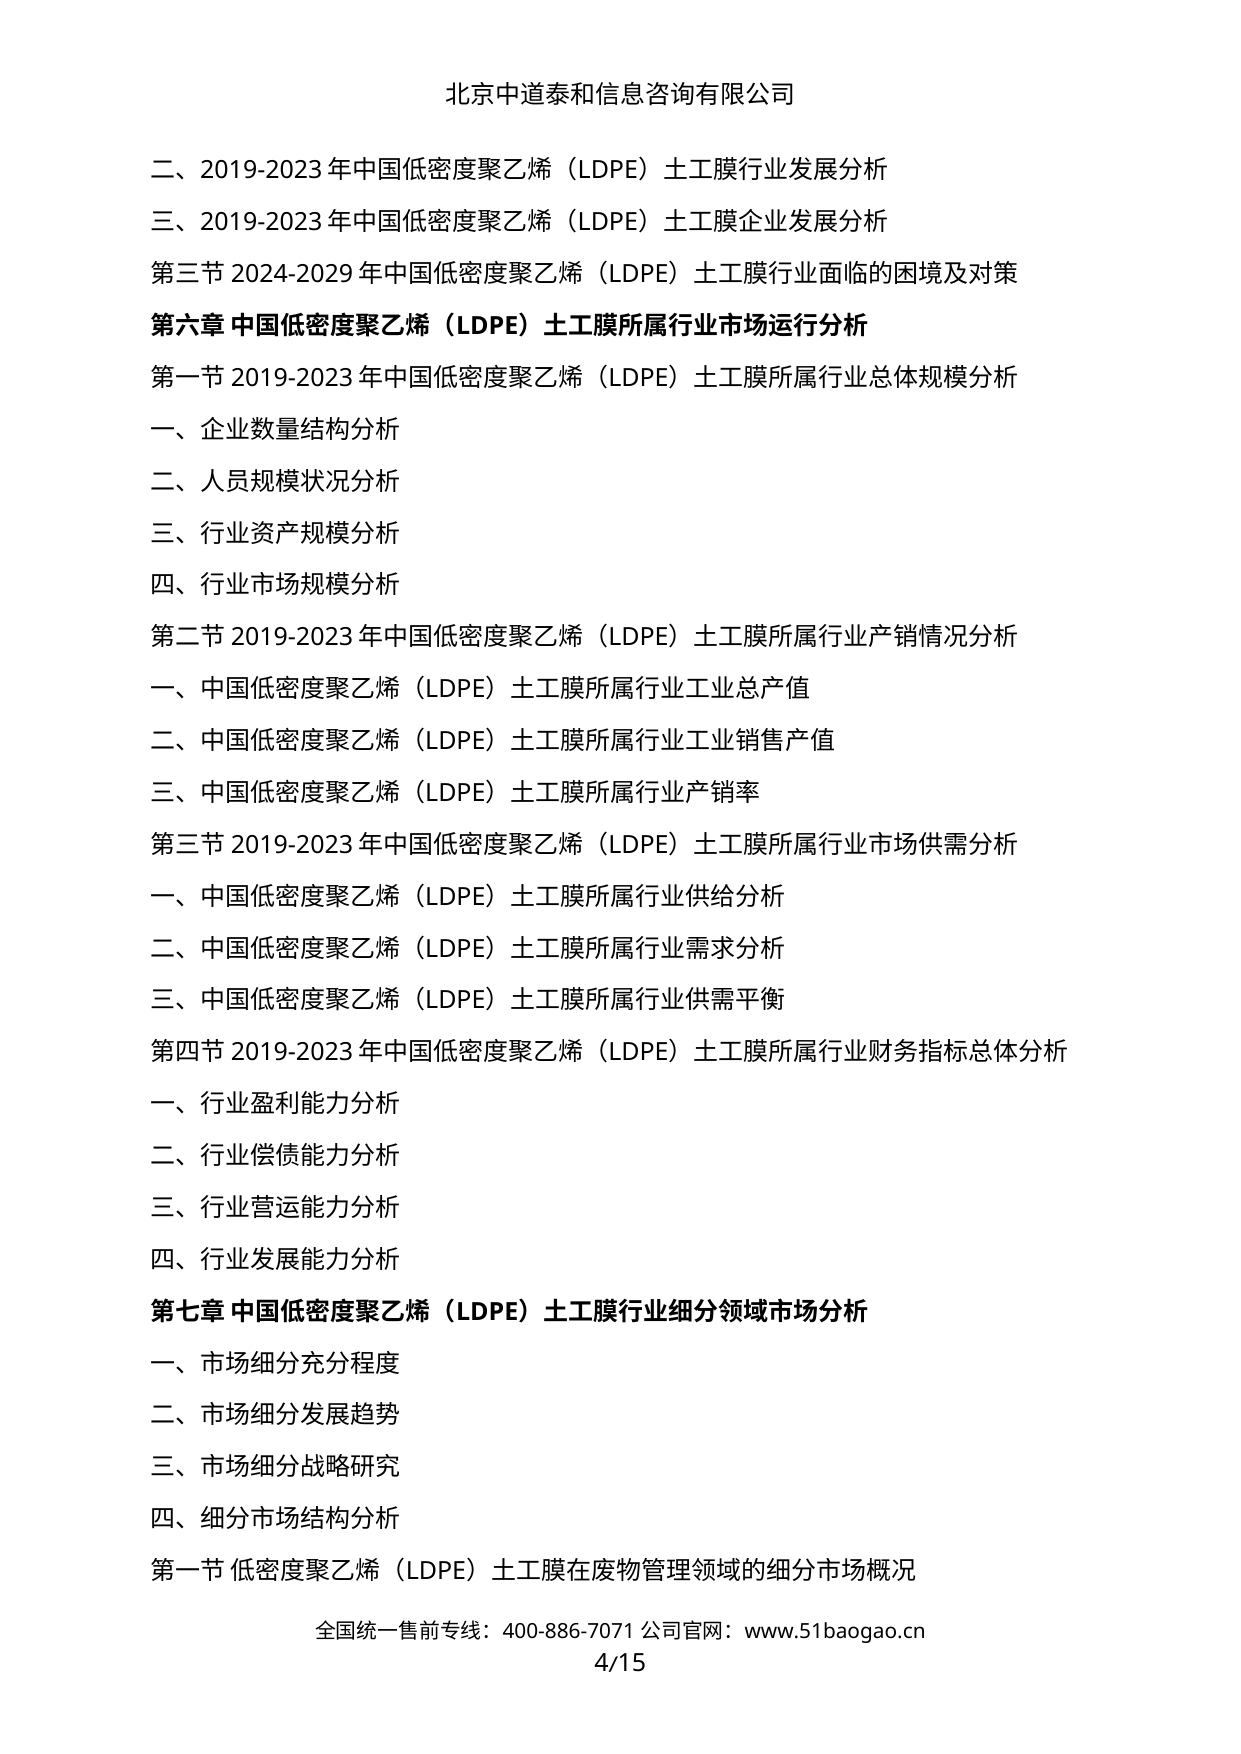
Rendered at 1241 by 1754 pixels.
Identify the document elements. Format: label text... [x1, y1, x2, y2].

text 二、行业偿债能力分析 [150, 1136, 1090, 1172]
text 三、行业资产规模分析 [150, 513, 1090, 549]
text 第一节 2019-2023年中国低密度聚乙烯（LDPE）土工膜所属行业总体规模分析 [150, 357, 1090, 394]
text 第三节 2019-2023年中国低密度聚乙烯（LDPE）土工膜所属行业市场供需分析 [150, 824, 1090, 861]
text 四、行业市场规模分析 [150, 565, 1090, 601]
text 一、中国低密度聚乙烯（LDPE）土工膜所属行业供给分析 [150, 876, 1090, 912]
text 一、中国低密度聚乙烯（LDPE）土工膜所属行业工业总产值 [150, 669, 1090, 705]
text 三、行业营运能力分析 [150, 1187, 1090, 1224]
text 第四节 2019-2023年中国低密度聚乙烯（LDPE）土工膜所属行业财务指标总体分析 [150, 1032, 1090, 1068]
text 一、行业盈利能力分析 [150, 1084, 1090, 1120]
text 第一节 低密度聚乙烯（LDPE）土工膜在废物管理领域的细分市场概况 [150, 1551, 1090, 1587]
text 第七章 中国低密度聚乙烯（LDPE）土工膜行业细分领域市场分析 [150, 1291, 1090, 1327]
text 三、市场细分战略研究 [150, 1447, 1090, 1483]
text 一、市场细分充分程度 [150, 1343, 1090, 1379]
text 四、细分市场结构分析 [150, 1499, 1090, 1535]
text 三、2019-2023年中国低密度聚乙烯（LDPE）土工膜企业发展分析 [150, 202, 1090, 238]
text 二、中国低密度聚乙烯（LDPE）土工膜所属行业工业销售产值 [150, 721, 1090, 757]
text 第六章 中国低密度聚乙烯（LDPE）土工膜所属行业市场运行分析 [150, 306, 1090, 342]
text 三、中国低密度聚乙烯（LDPE）土工膜所属行业供需平衡 [150, 980, 1090, 1016]
text 二、2019-2023年中国低密度聚乙烯（LDPE）土工膜行业发展分析 [150, 150, 1090, 186]
text 第三节 2024-2029年中国低密度聚乙烯（LDPE）土工膜行业面临的困境及对策 [150, 254, 1090, 290]
text 二、市场细分发展趋势 [150, 1395, 1090, 1431]
text 二、人员规模状况分析 [150, 461, 1090, 497]
text 四、行业发展能力分析 [150, 1239, 1090, 1276]
text 第二节 2019-2023年中国低密度聚乙烯（LDPE）土工膜所属行业产销情况分析 [150, 617, 1090, 653]
text 一、企业数量结构分析 [150, 409, 1090, 446]
text 三、中国低密度聚乙烯（LDPE）土工膜所属行业产销率 [150, 772, 1090, 809]
text 二、中国低密度聚乙烯（LDPE）土工膜所属行业需求分析 [150, 928, 1090, 964]
